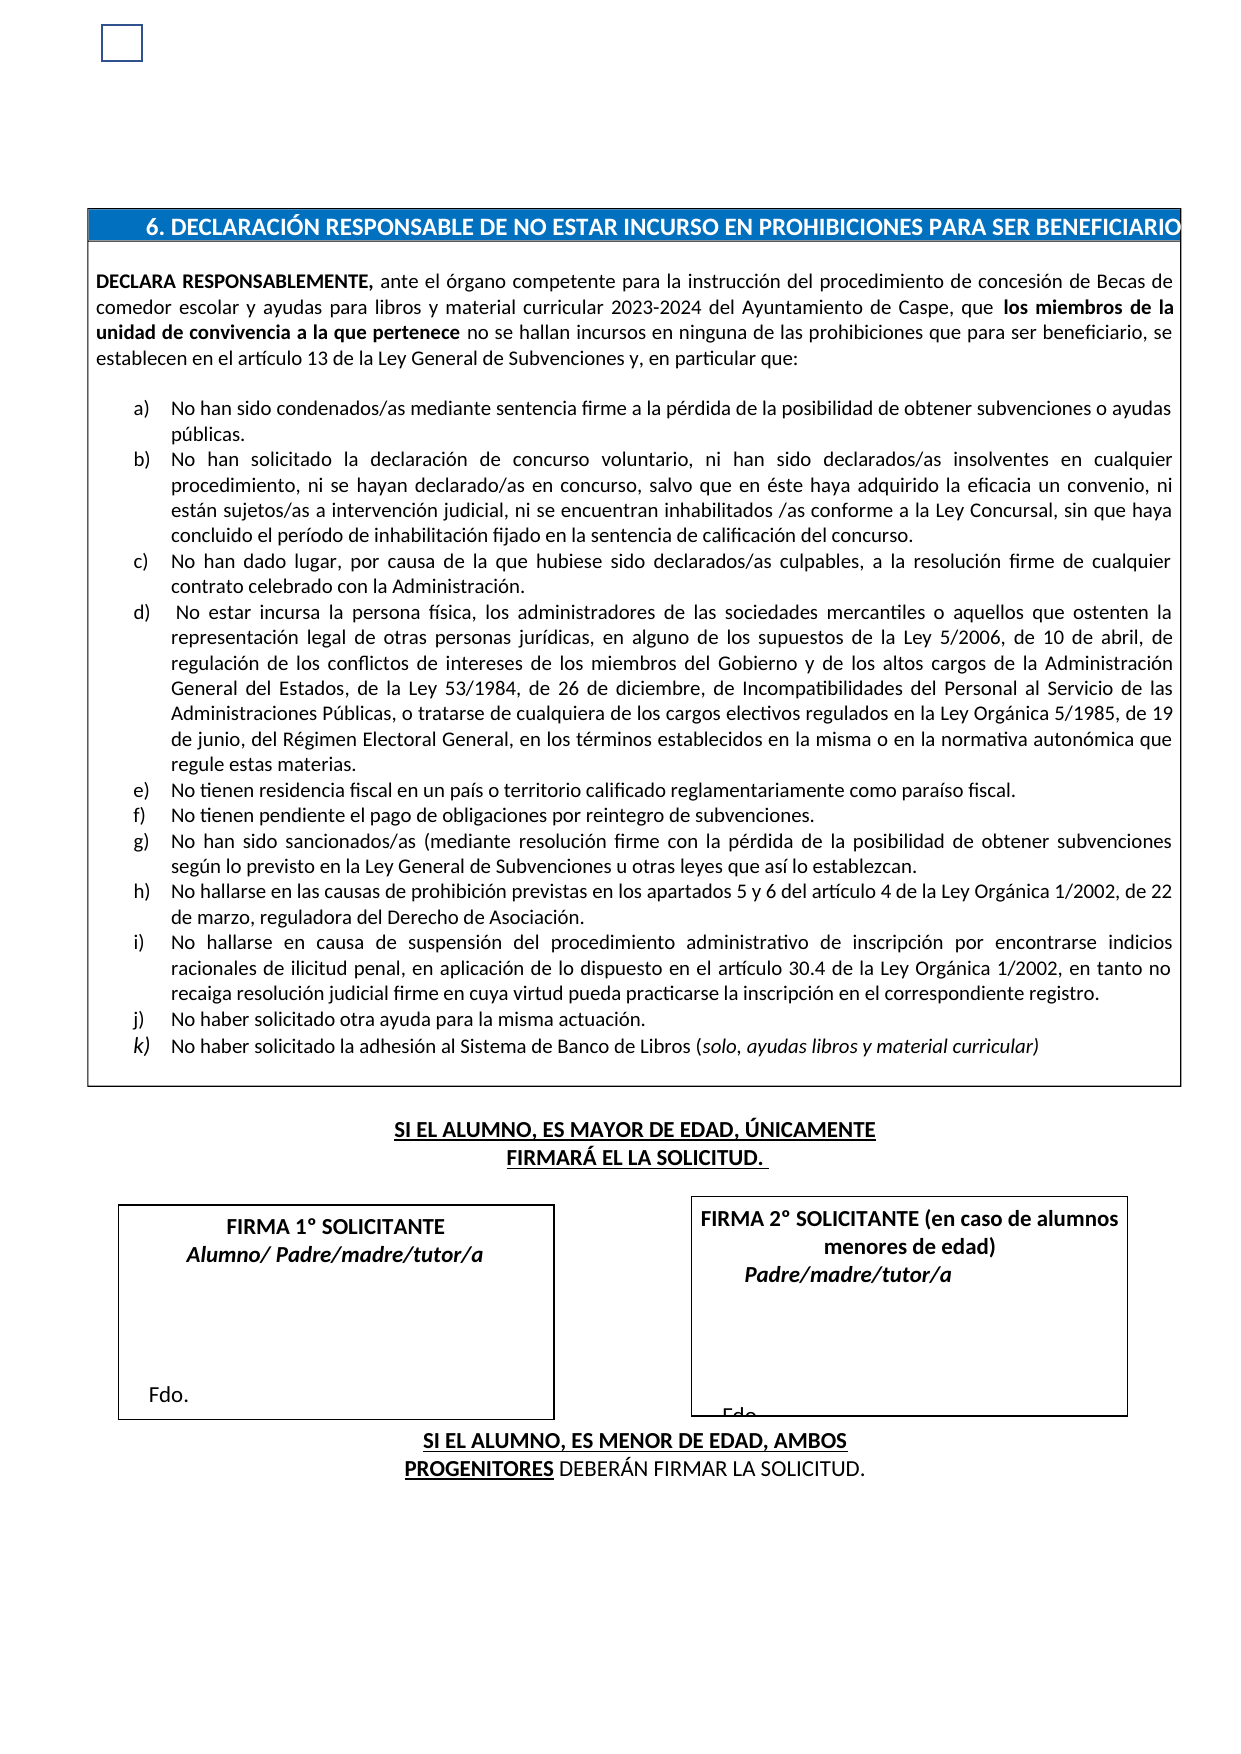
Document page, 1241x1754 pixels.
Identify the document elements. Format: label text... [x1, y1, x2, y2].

list No han solicitado la declaración de concurso voluntario, ni han sido declarados/as insolventes en cualquier procedimiento, ni se hayan declarado/as en concurso, salvo que en éste haya adquirido la eficacia un convenio, ni están sujetos/as a intervención judicial, ni se encuentran inhabilitados /as conforme a la Ley Concursal, sin que haya concluido el período de inhabilitación fijado en la sentencia de calificación del concurso. [133, 446, 1174, 548]
subtitle 6. DECLARACIÓN RESPONSABLE DE NO ESTAR INCURSO EN PROHIBICIONES PARA SER BENEFICIARIO [134, 211, 1194, 242]
list No hallarse en las causas de prohibición previstas en los apartados 5 y 6 del artículo 4 de la Ley Orgánica 1/2002, de 22 de marzo, reguladora del Derecho de Asociación. [133, 879, 1174, 929]
text SI EL ALUMNO, ES MENOR DE EDAD, AMBOS PROGENITORES DEBERÁN FIRMAR LA SOLICITUD. [367, 1177, 903, 1482]
list No hallarse en causa de suspensión del procedimiento administrativo de inscripción por encontrarse indicios racionales de ilicitud penal, en aplicación de lo dispuesto en el artículo 30.4 de la Ley Orgánica 1/2002, en tanto no recaiga resolución judicial firme en cuya virtud pueda practicarse la inscripción en el correspondiente registro. [133, 929, 1174, 1006]
list No tienen pendiente el pago de obligaciones por reintegro de subvenciones. [133, 802, 1194, 828]
list No estar incursa la persona física, los administradores de las sociedades mercantiles o aquellos que ostenten la representación legal de otras personas jurídicas, en alguno de los supuestos de la Ley 5/2006, de 10 de abril, de regulación de los conflictos de intereses de los miembros del Gobierno y de los altos cargos de la Administración General del Estados, de la Ley 53/1984, de 26 de diciembre, de Incompatibilidades del Personal al Servicio de las Administraciones Públicas, o tratarse de cualquiera de los cargos electivos regulados en la Ley Orgánica 5/1985, de 19 de junio, del Régimen Electoral General, en los términos establecidos en la misma o en la normativa autonómica que regule estas materias. [133, 599, 1174, 777]
list No haber solicitado otra ayuda para la misma actuación. [133, 1006, 1194, 1031]
text DECLARA RESPONSABLEMENTE, ante el órgano competente para la instrucción del procedimiento de concesión de Becas de comedor escolar y ayudas para libros y material curricular 2023-2024 del Ayuntamiento de Caspe, que los miembros de la unidad de convivencia a la que pertenece no se hallan incursos en ninguna de las prohibiciones que para ser beneficiario, se establecen en el artículo 13 de la Ley General de Subvenciones y, en particular que: [96, 268, 1174, 370]
list No han dado lugar, por causa de la que hubiese sido declarados/as culpables, a la resolución firme de cualquier contrato celebrado con la Administración. [133, 548, 1174, 599]
list No han sido sancionados/as (mediante resolución firme con la pérdida de la posibilidad de obtener subvenciones según lo previsto en la Ley General de Subvenciones u otras leyes que así lo establezcan. [133, 828, 1174, 879]
list No tienen residencia fiscal en un país o territorio calificado reglamentariamente como paraíso fiscal. [133, 777, 1194, 802]
list No haber solicitado la adhesión al Sistema de Banco de Libros (solo, ayudas libros y material curricular) [133, 1031, 1194, 1059]
text SI EL ALUMNO, ES MAYOR DE EDAD, ÚNICAMENTE FIRMARÁ EL LA SOLICITUD. [367, 1115, 903, 1171]
list No han sido condenados/as mediante sentencia firme a la pérdida de la posibilidad de obtener subvenciones o ayudas públicas. [133, 396, 1174, 446]
